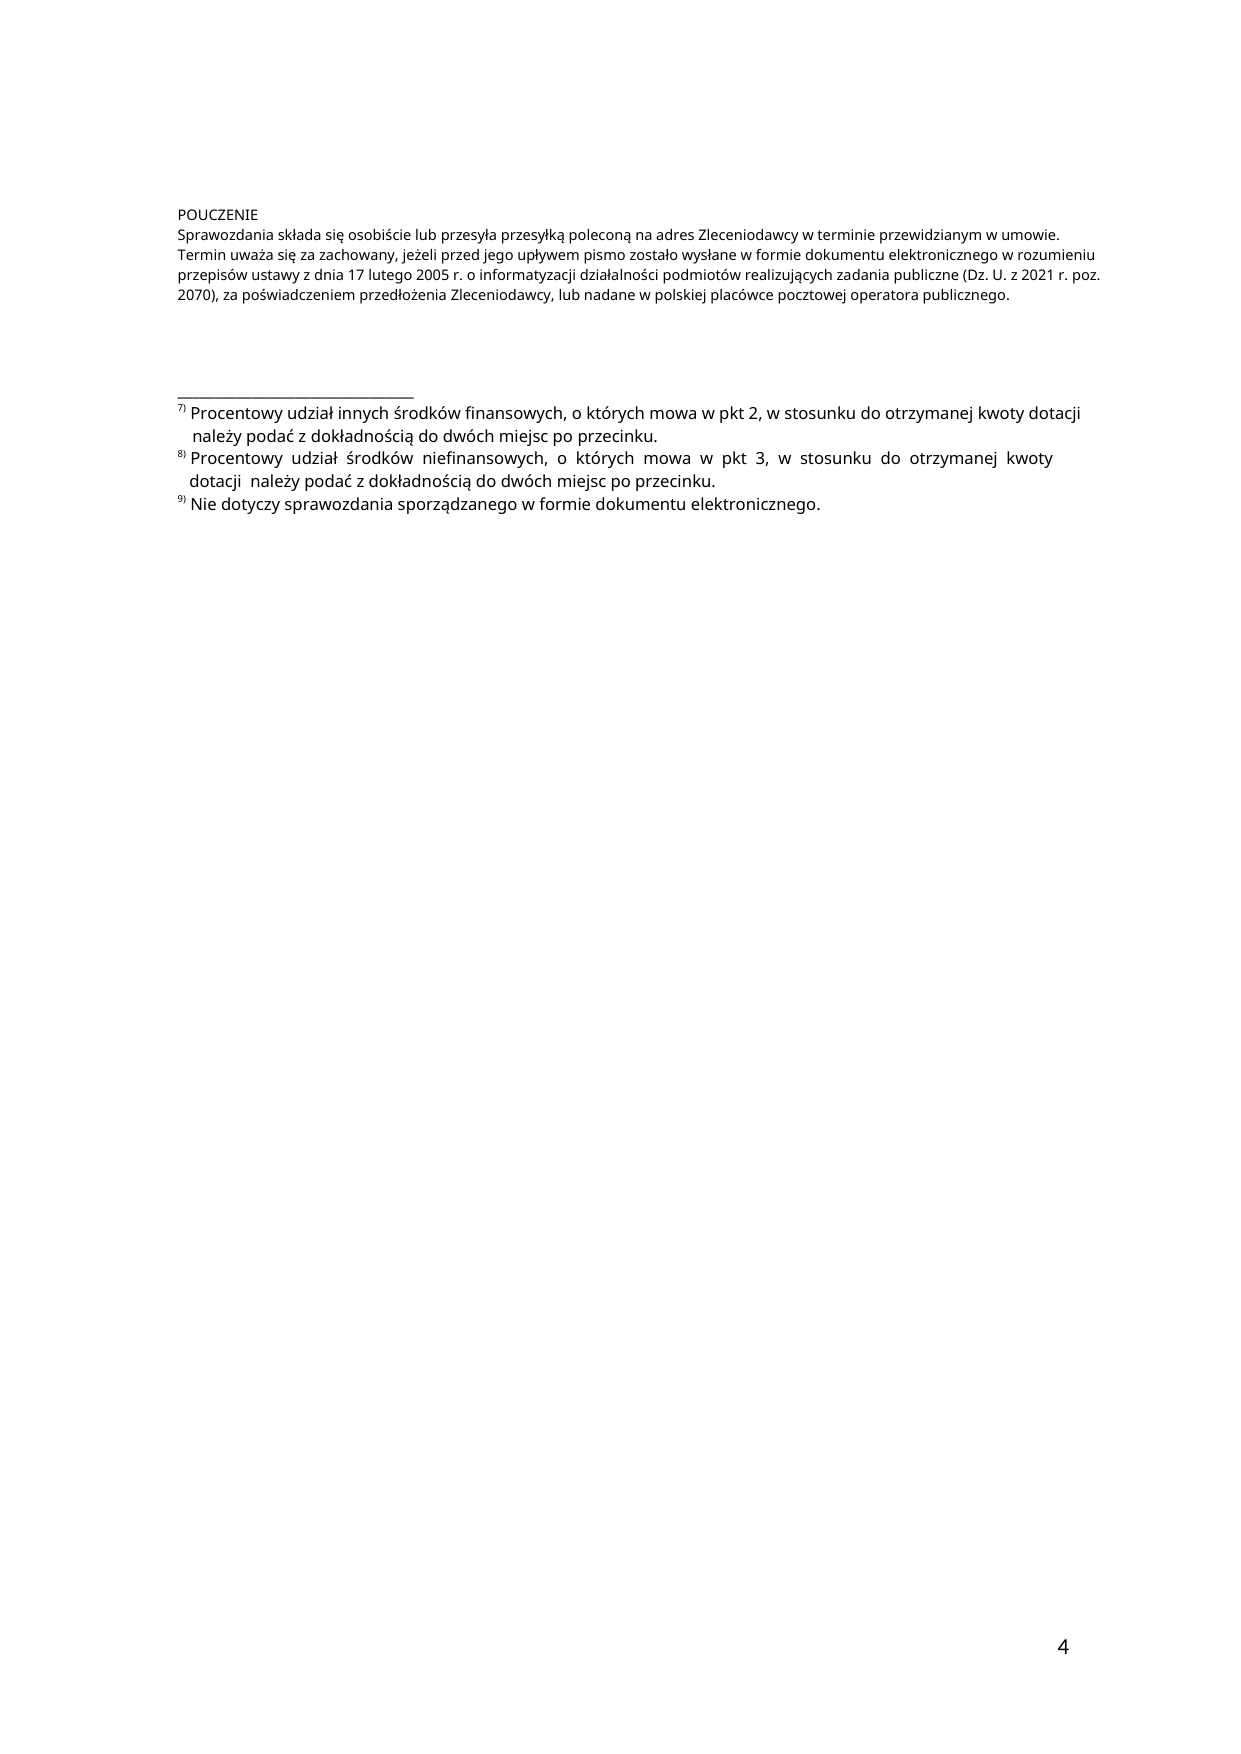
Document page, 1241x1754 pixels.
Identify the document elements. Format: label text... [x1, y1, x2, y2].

table_cell ________________________________ 7) Procentowy udział innych środków finansowych, o których mowa w pkt 2, w stosunku do otrzymanej kwoty dotacji należy podać z dokładnością do dwóch miejsc po przecinku. 8) Procentowy udział środków niefinansowych, o których mowa w pkt 3, w stosunku do otrzymanej kwoty dotacji należy podać z dokładnością do dwóch miejsc po przecinku. 9) Nie dotyczy sprawozdania sporządzanego w formie dokumentu elektronicznego. [112, 370, 1101, 515]
table_cell POUCZENIE Sprawozdania składa się osobiście lub przesyła przesyłką poleconą na adres Zleceniodawcy w terminie przewidzianym w umowie. Termin uważa się za zachowany, jeżeli przed jego upływem pismo zostało wysłane w formie dokumentu elektronicznego w rozumieniu przepisów ustawy z dnia 17 lutego 2005 r. o informatyzacji działalności podmiotów realizujących zadania publiczne (Dz. U. z 2021 r. poz. 2070), za poświadczeniem przedłożenia Zleceniodawcy, lub nadane w polskiej placówce pocztowej operatora publicznego. [112, 138, 1101, 370]
